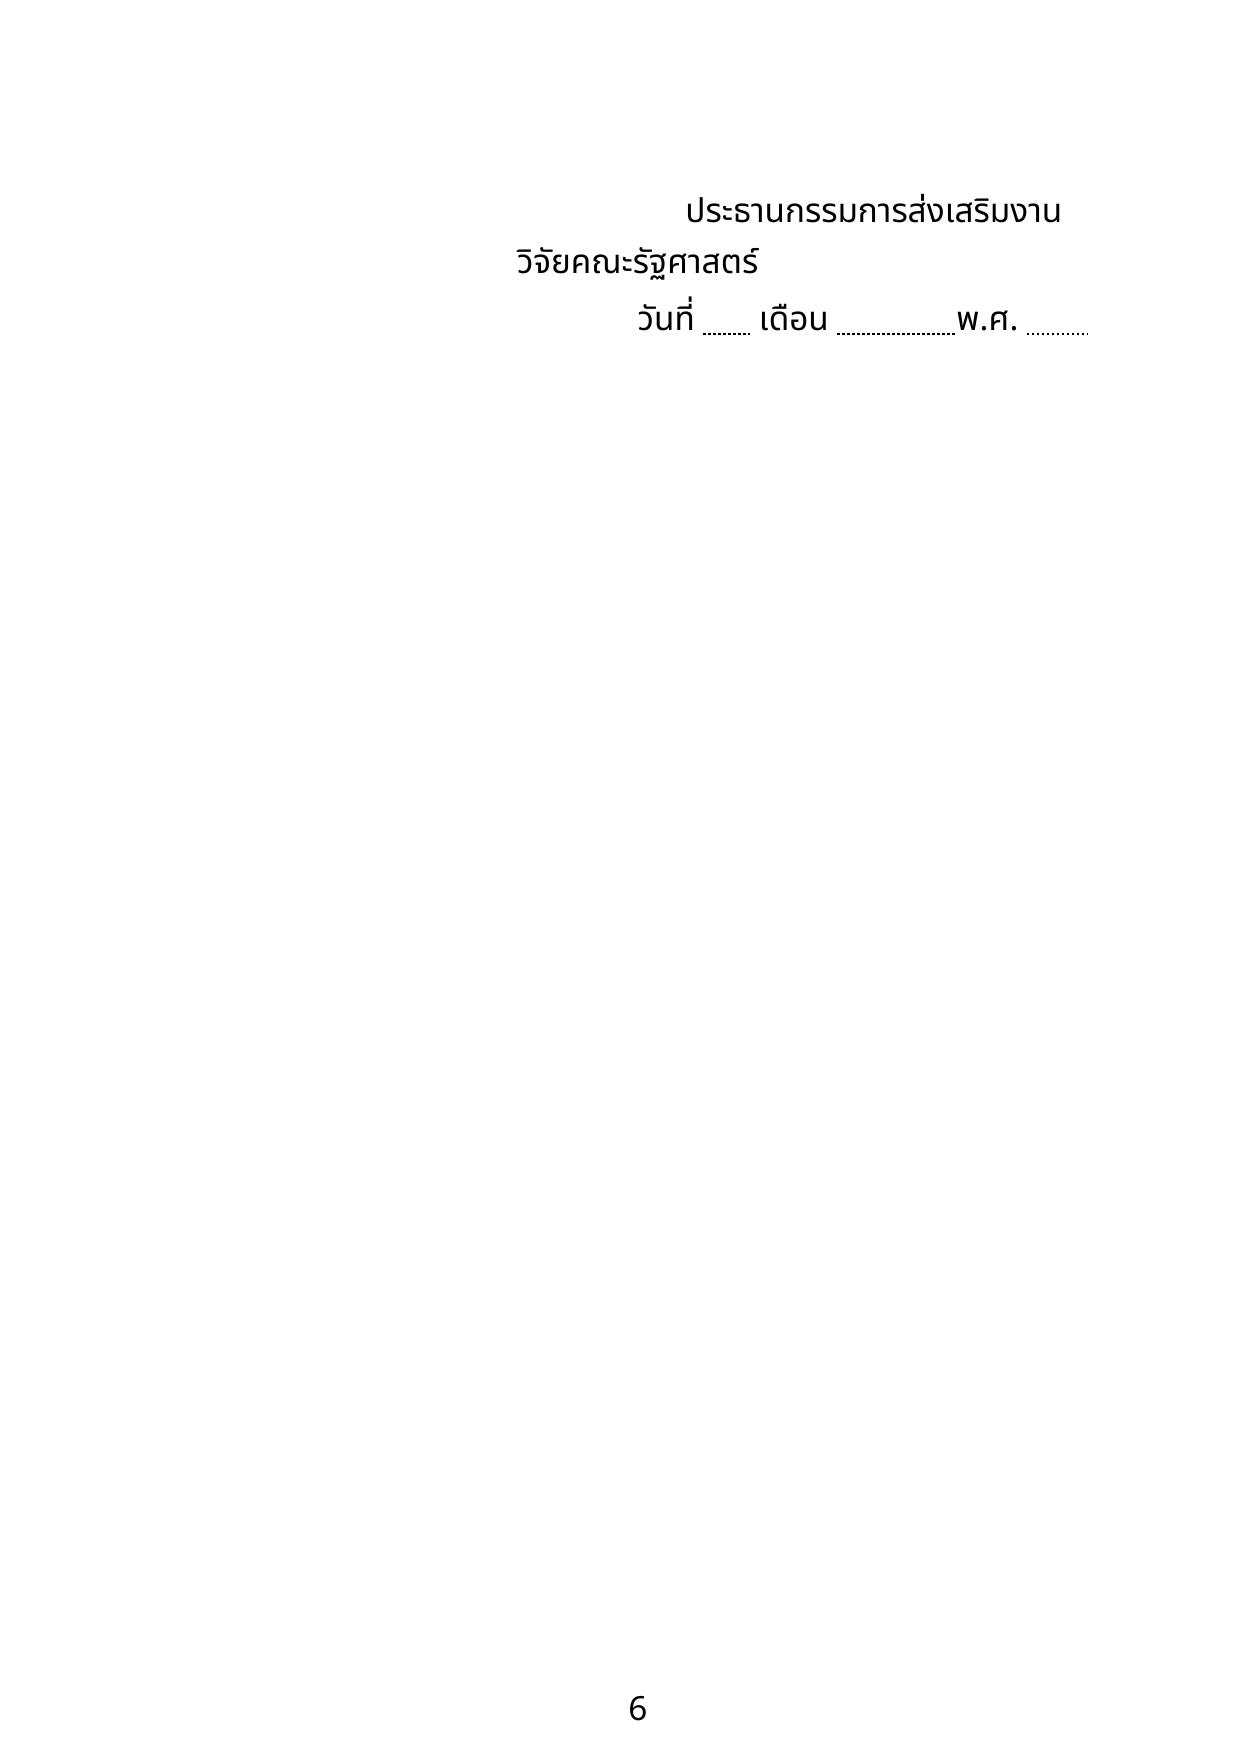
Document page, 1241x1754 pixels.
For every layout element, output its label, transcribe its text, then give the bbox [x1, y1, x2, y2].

text ประธานกรรมการส่งเสริมงานวิจัยคณะรัฐศาสตร์ [187, 187, 1087, 288]
text วันที่ เดือน พ.ศ. [187, 294, 1087, 345]
